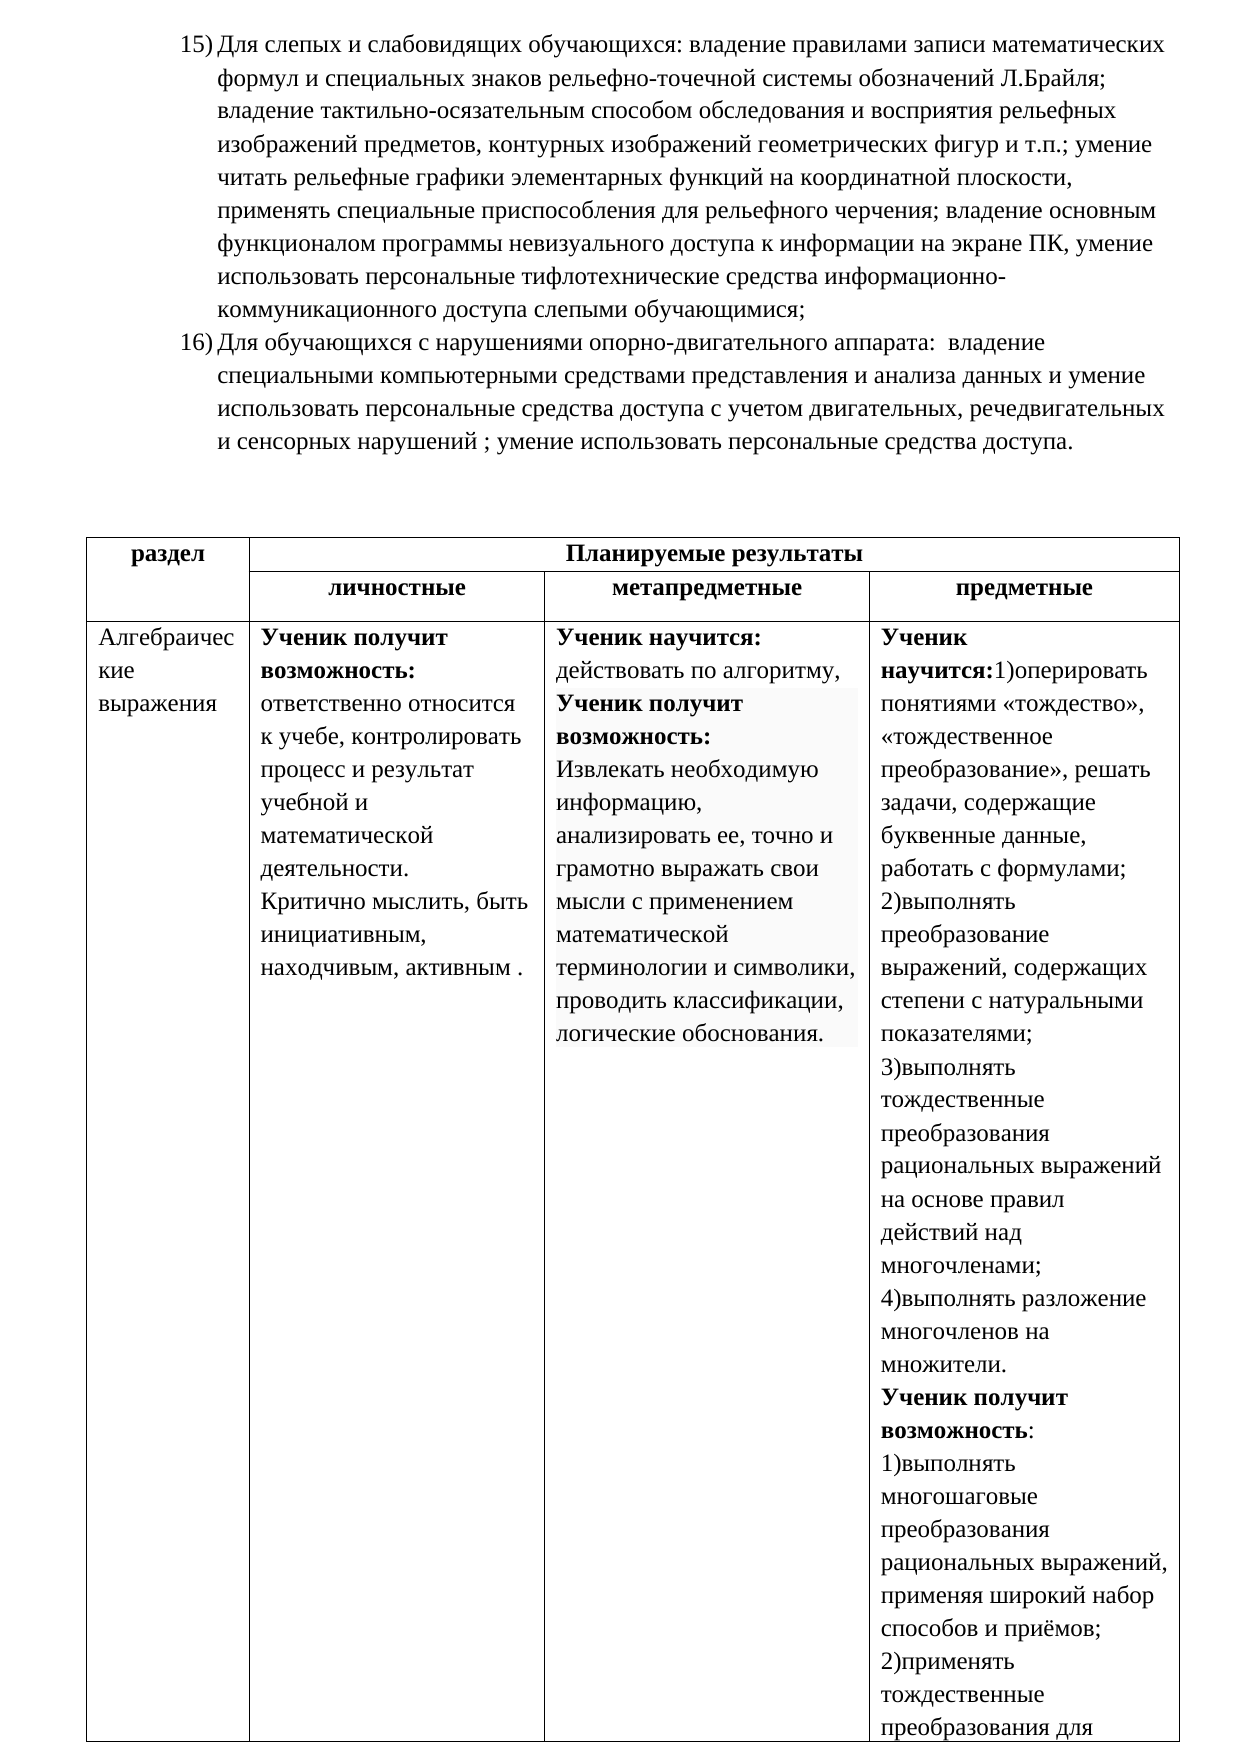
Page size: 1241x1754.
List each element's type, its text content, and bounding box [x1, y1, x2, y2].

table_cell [87, 622, 249, 1741]
table_header Планируемые результаты [250, 538, 1179, 571]
table_cell метапредметные [545, 572, 869, 621]
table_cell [250, 622, 544, 1741]
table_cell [545, 622, 869, 1741]
table_header раздел [87, 538, 249, 621]
table_cell личностные [250, 572, 544, 621]
list Для обучающихся с нарушениями опорно-двигательного аппарата: владение специальными компьютерными средствами представления и анализа данных и умение использовать персональные средства доступа с учетом двигательных, речедвигательных и сенсорных нарушений ; умение использовать персональные средства доступа. [179, 327, 1181, 454]
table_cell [870, 622, 1179, 1741]
table_cell предметные [870, 572, 1179, 621]
list Для слепых и слабовидящих обучающихся: владение правилами записи математических формул и специальных знаков рельефно-точечной системы обозначений Л.Брайля; владение тактильно-осязательным способом обследования и восприятия рельефных изображений предметов, контурных изображений геометрических фигур и т.п.; умение читать рельефные графики элементарных функций на координатной плоскости, применять специальные приспособления для рельефного черчения; владение основным функционалом программы невизуального доступа к информации на экране ПК, умение использовать персональные тифлотехнические средства информационно- коммуникационного доступа слепыми обучающимися; [179, 29, 1181, 322]
